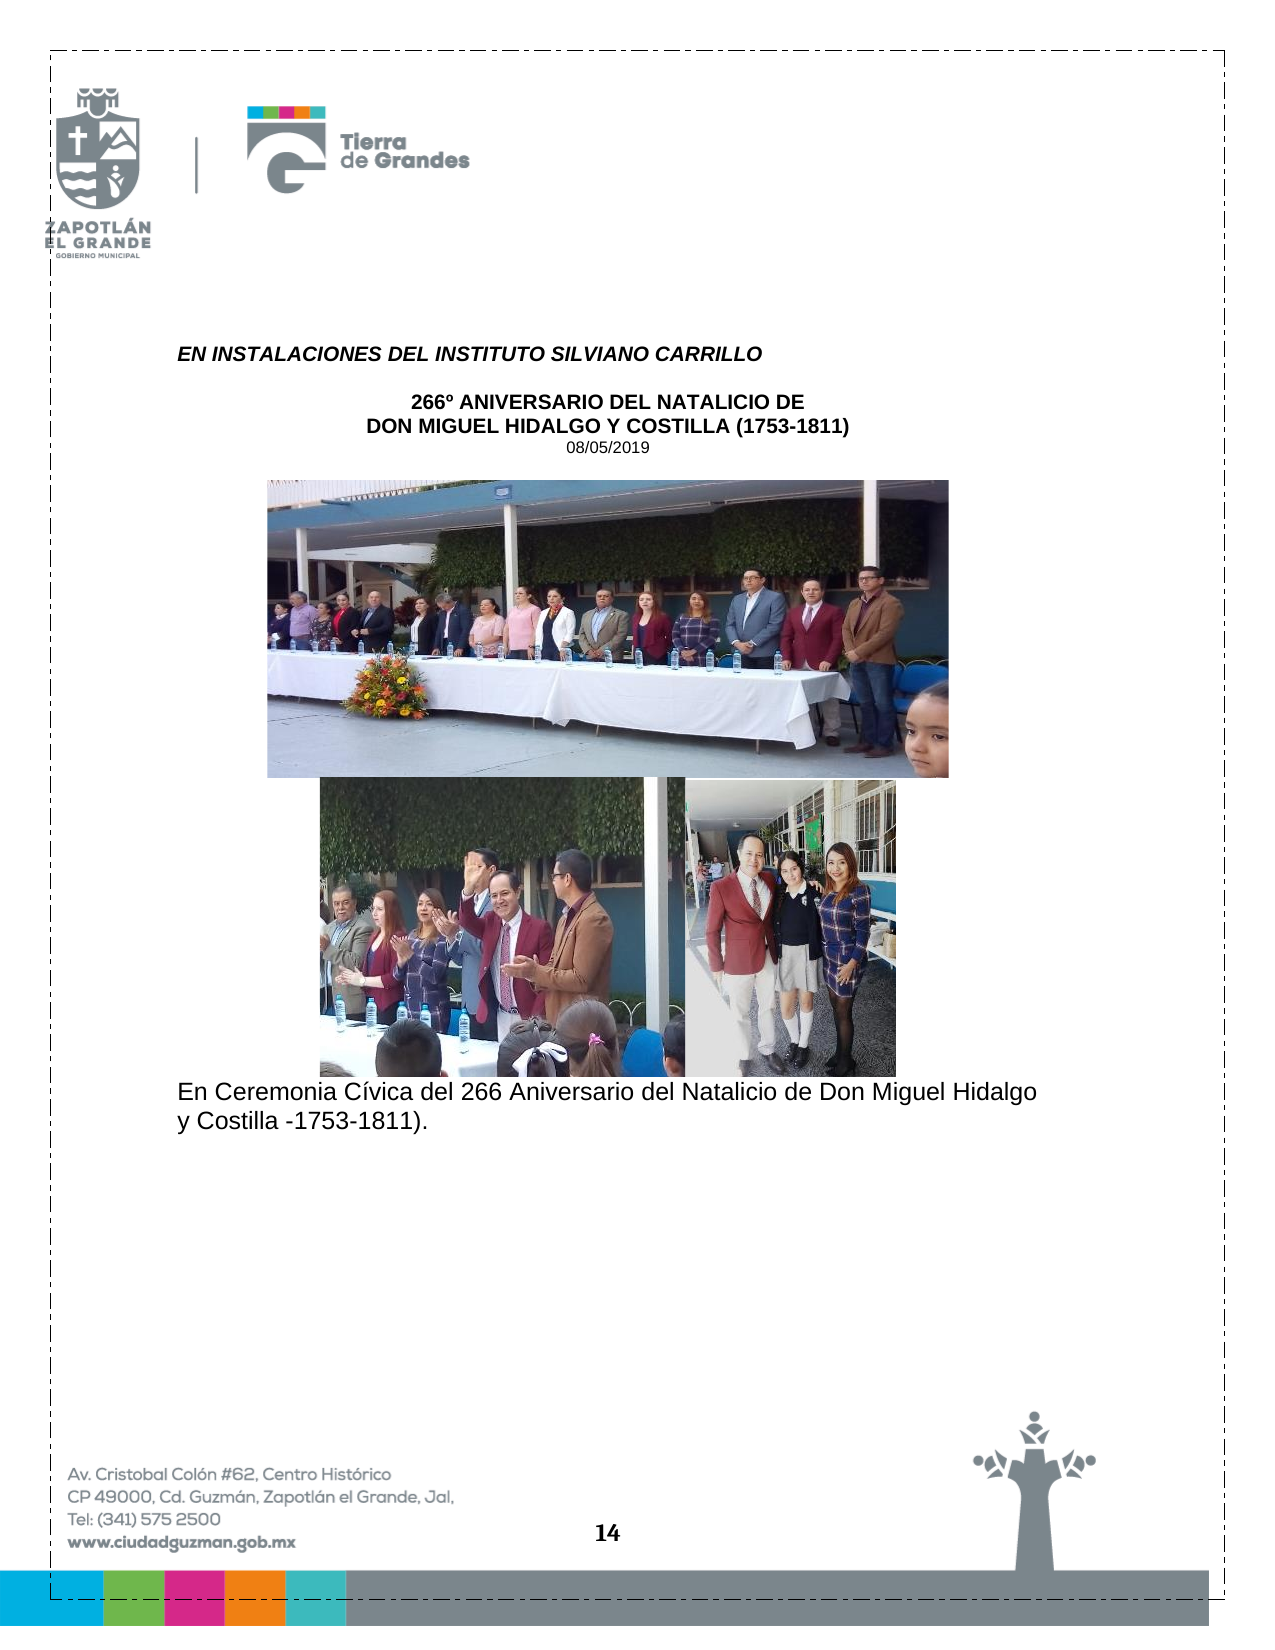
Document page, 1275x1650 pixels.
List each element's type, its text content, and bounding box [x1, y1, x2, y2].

text 08/05/2019 [177, 437, 1039, 457]
text EN INSTALACIONES DEL INSTITUTO SILVIANO CARRILLO [177, 342, 1039, 366]
text 266º ANIVERSARIO DEL NATALICIO DE [177, 389, 1039, 413]
text En Ceremonia Cívica del 266 Aniversario del Natalicio de Don Miguel Hidalgo y Costilla -1753-1811). [177, 1077, 1039, 1134]
text DON MIGUEL HIDALGO Y COSTILLA (1753-1811) [177, 413, 1039, 437]
picture [0, 28, 1246, 1650]
